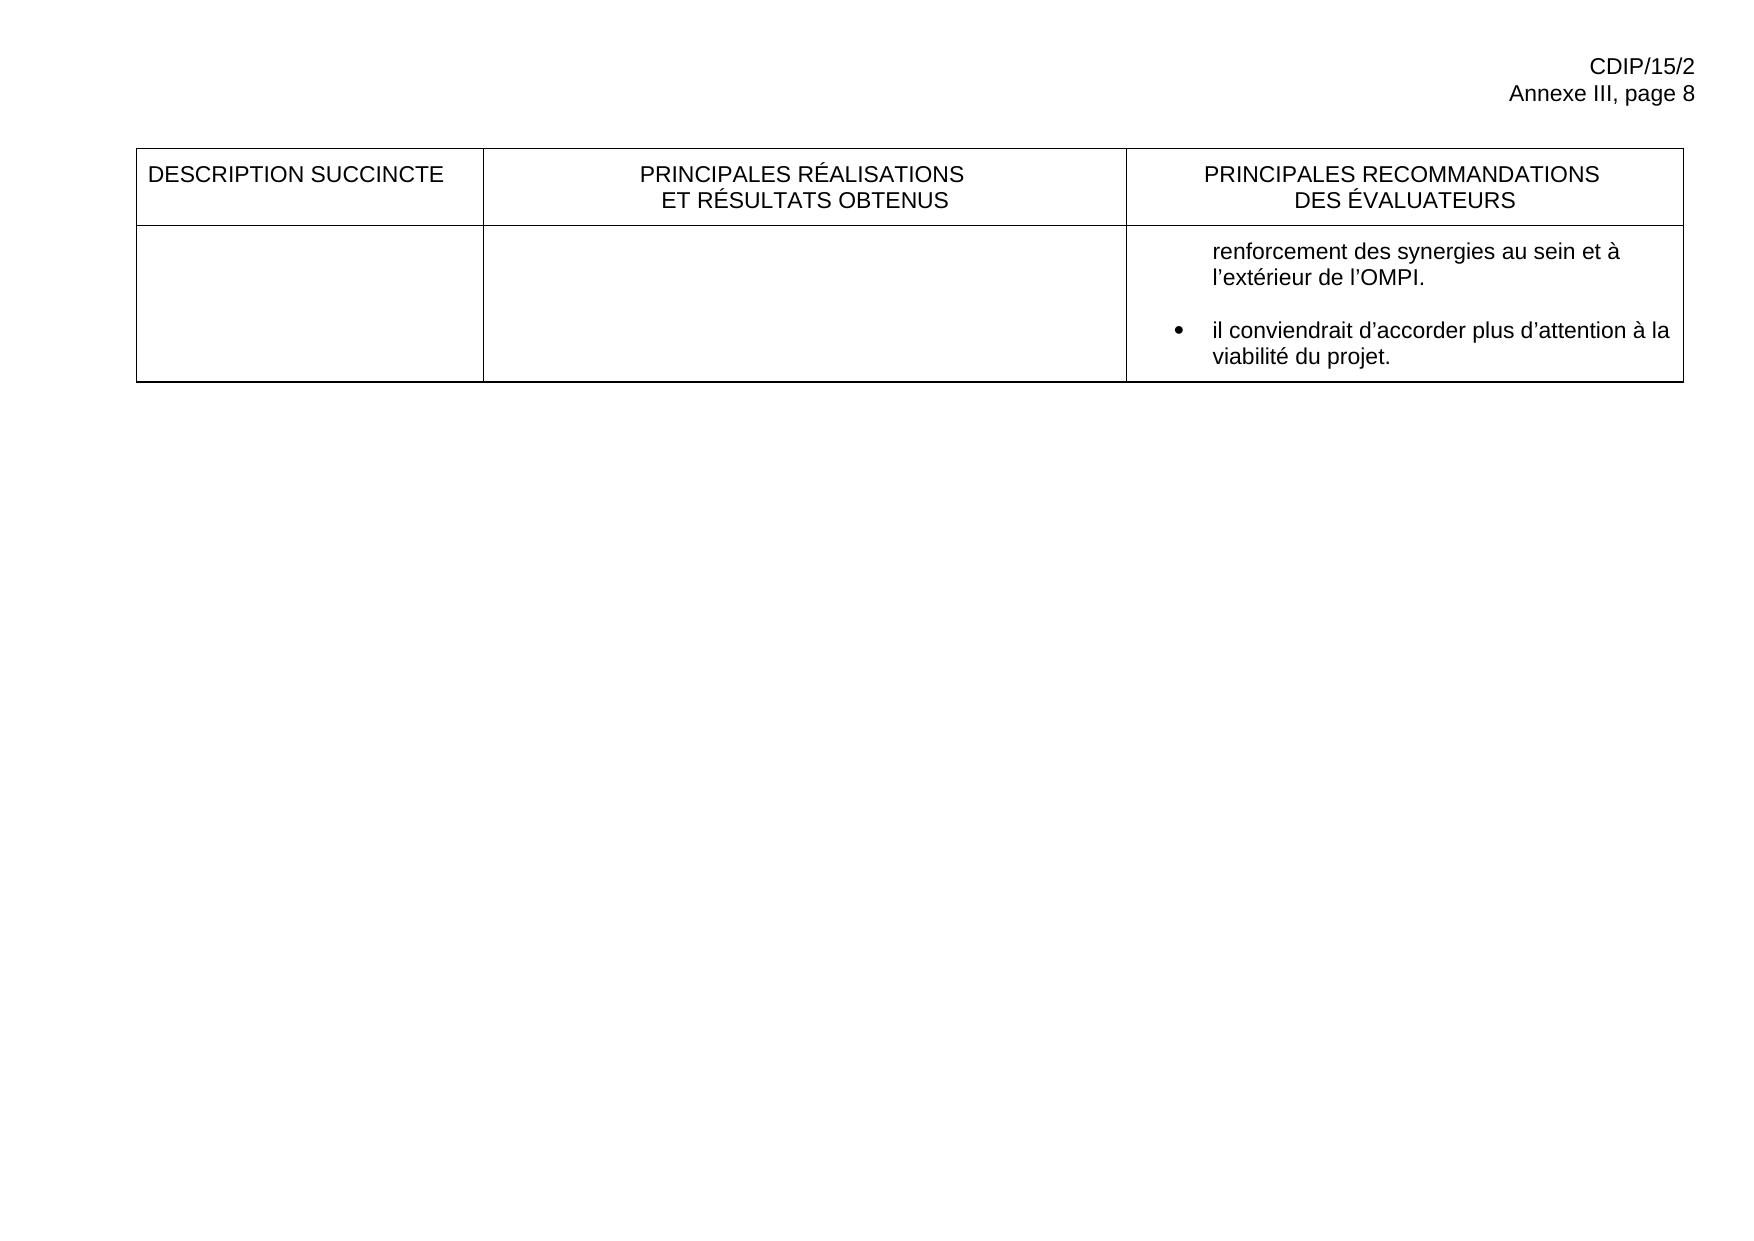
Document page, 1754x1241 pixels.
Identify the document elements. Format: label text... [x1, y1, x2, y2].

table_header PRINCIPALES RÉALISATIONS ET RÉSULTATS OBTENUS [484, 149, 1126, 225]
table_header DESCRIPTION SUCCINCTE [137, 149, 483, 225]
table_header PRINCIPALES RECOMMANDATIONS DES ÉVALUATEURS [1127, 149, 1683, 225]
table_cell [1127, 226, 1683, 381]
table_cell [137, 226, 483, 381]
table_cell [484, 226, 1126, 381]
